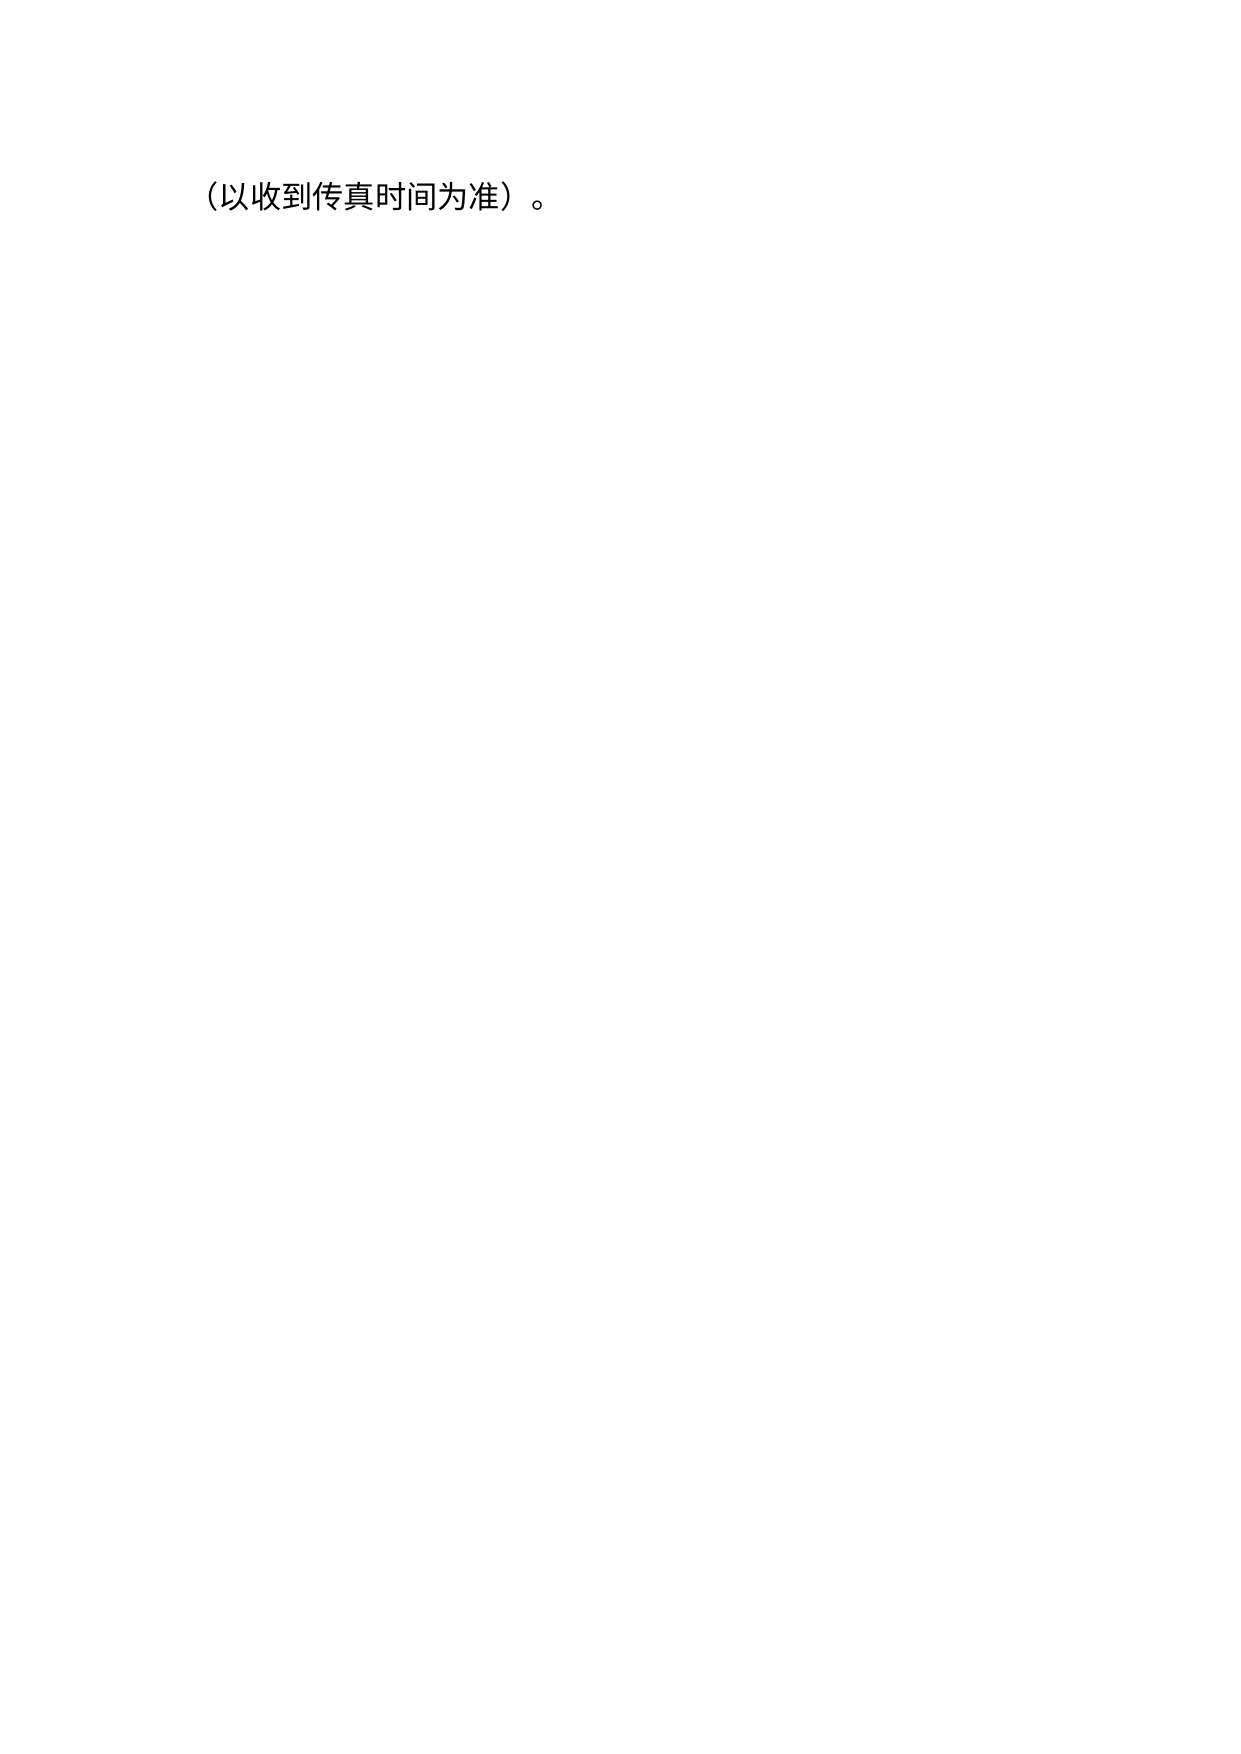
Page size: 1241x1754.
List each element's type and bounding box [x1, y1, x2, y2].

text [187, 162, 1053, 227]
